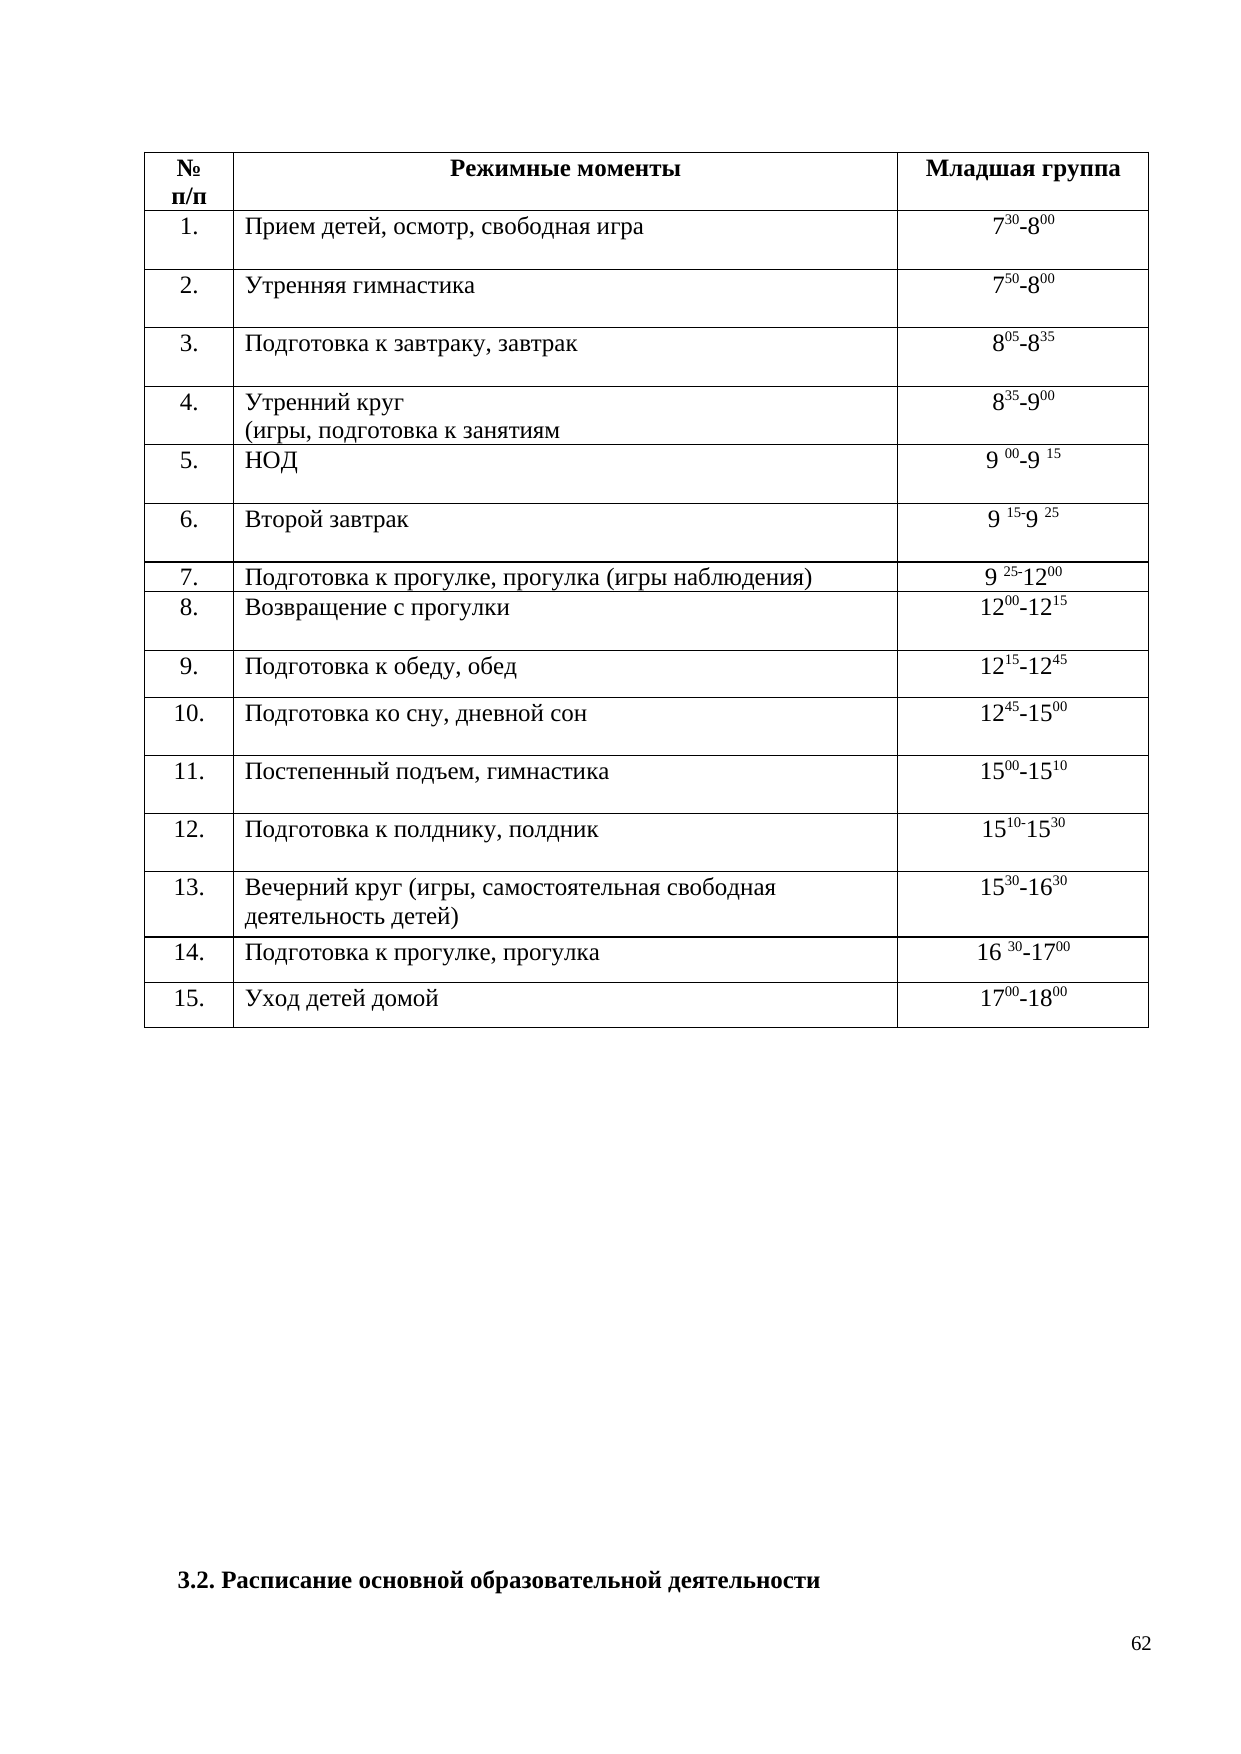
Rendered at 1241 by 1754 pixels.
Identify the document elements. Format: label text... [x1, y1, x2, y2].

table_cell 1. [145, 211, 233, 269]
table_cell 15. [145, 983, 233, 1027]
table_cell Подготовка к прогулке, прогулка [234, 938, 897, 982]
table_cell 6. [145, 504, 233, 561]
table_cell 12. [145, 814, 233, 871]
table_cell 8. [145, 592, 233, 650]
table_cell Подготовка к прогулке, прогулка (игры наблюдения) [234, 563, 897, 591]
table_cell 750-800 [898, 270, 1148, 327]
table_header Младшая группа [898, 153, 1148, 210]
table_cell 805-835 [898, 328, 1148, 386]
table_cell Подготовка ко сну, дневной сон [234, 698, 897, 755]
table_cell 4. [145, 387, 233, 444]
table_cell Подготовка к завтраку, завтрак [234, 328, 897, 386]
table_cell 2. [145, 270, 233, 327]
table_cell 3. [145, 328, 233, 386]
table_cell Уход детей домой [234, 983, 897, 1027]
table_cell Подготовка к полднику, полдник [234, 814, 897, 871]
table_cell Вечерний круг (игры, самостоятельная свободная деятельность детей) [234, 872, 897, 936]
table_cell 1500-1510 [898, 756, 1148, 813]
table_cell 730-800 [898, 211, 1148, 269]
table_cell 1510-1530 [898, 814, 1148, 871]
table_cell 9 25-1200 [898, 563, 1148, 591]
table_cell 13. [145, 872, 233, 936]
table_cell НОД [234, 445, 897, 503]
table_header № п/п [145, 153, 233, 210]
table_cell 1700-1800 [898, 983, 1148, 1027]
table_cell 5. [145, 445, 233, 503]
text 3.2. Расписание основной образовательной деятельности [177, 1565, 1152, 1593]
table_cell 1200-1215 [898, 592, 1148, 650]
table_cell 9 00-9 15 [898, 445, 1148, 503]
table_cell 1245-1500 [898, 698, 1148, 755]
table_cell Утренняя гимнастика [234, 270, 897, 327]
table_cell Возвращение с прогулки [234, 592, 897, 650]
table_cell 14. [145, 938, 233, 982]
table_cell 1215-1245 [898, 651, 1148, 697]
table_cell Подготовка к обеду, обед [234, 651, 897, 697]
table_cell 16 30-1700 [898, 938, 1148, 982]
table_cell Второй завтрак [234, 504, 897, 561]
table_cell Утренний круг (игры, подготовка к занятиям [234, 387, 897, 444]
table_cell 10. [145, 698, 233, 755]
table_cell 11. [145, 756, 233, 813]
table_cell 7. [145, 563, 233, 591]
table_cell Прием детей, осмотр, свободная игра [234, 211, 897, 269]
table_cell 1530-1630 [898, 872, 1148, 936]
table_header Режимные моменты [234, 153, 897, 210]
table_cell Постепенный подъем, гимнастика [234, 756, 897, 813]
table_cell 9 15-9 25 [898, 504, 1148, 561]
table_cell 9. [145, 651, 233, 697]
table_cell 835-900 [898, 387, 1148, 444]
